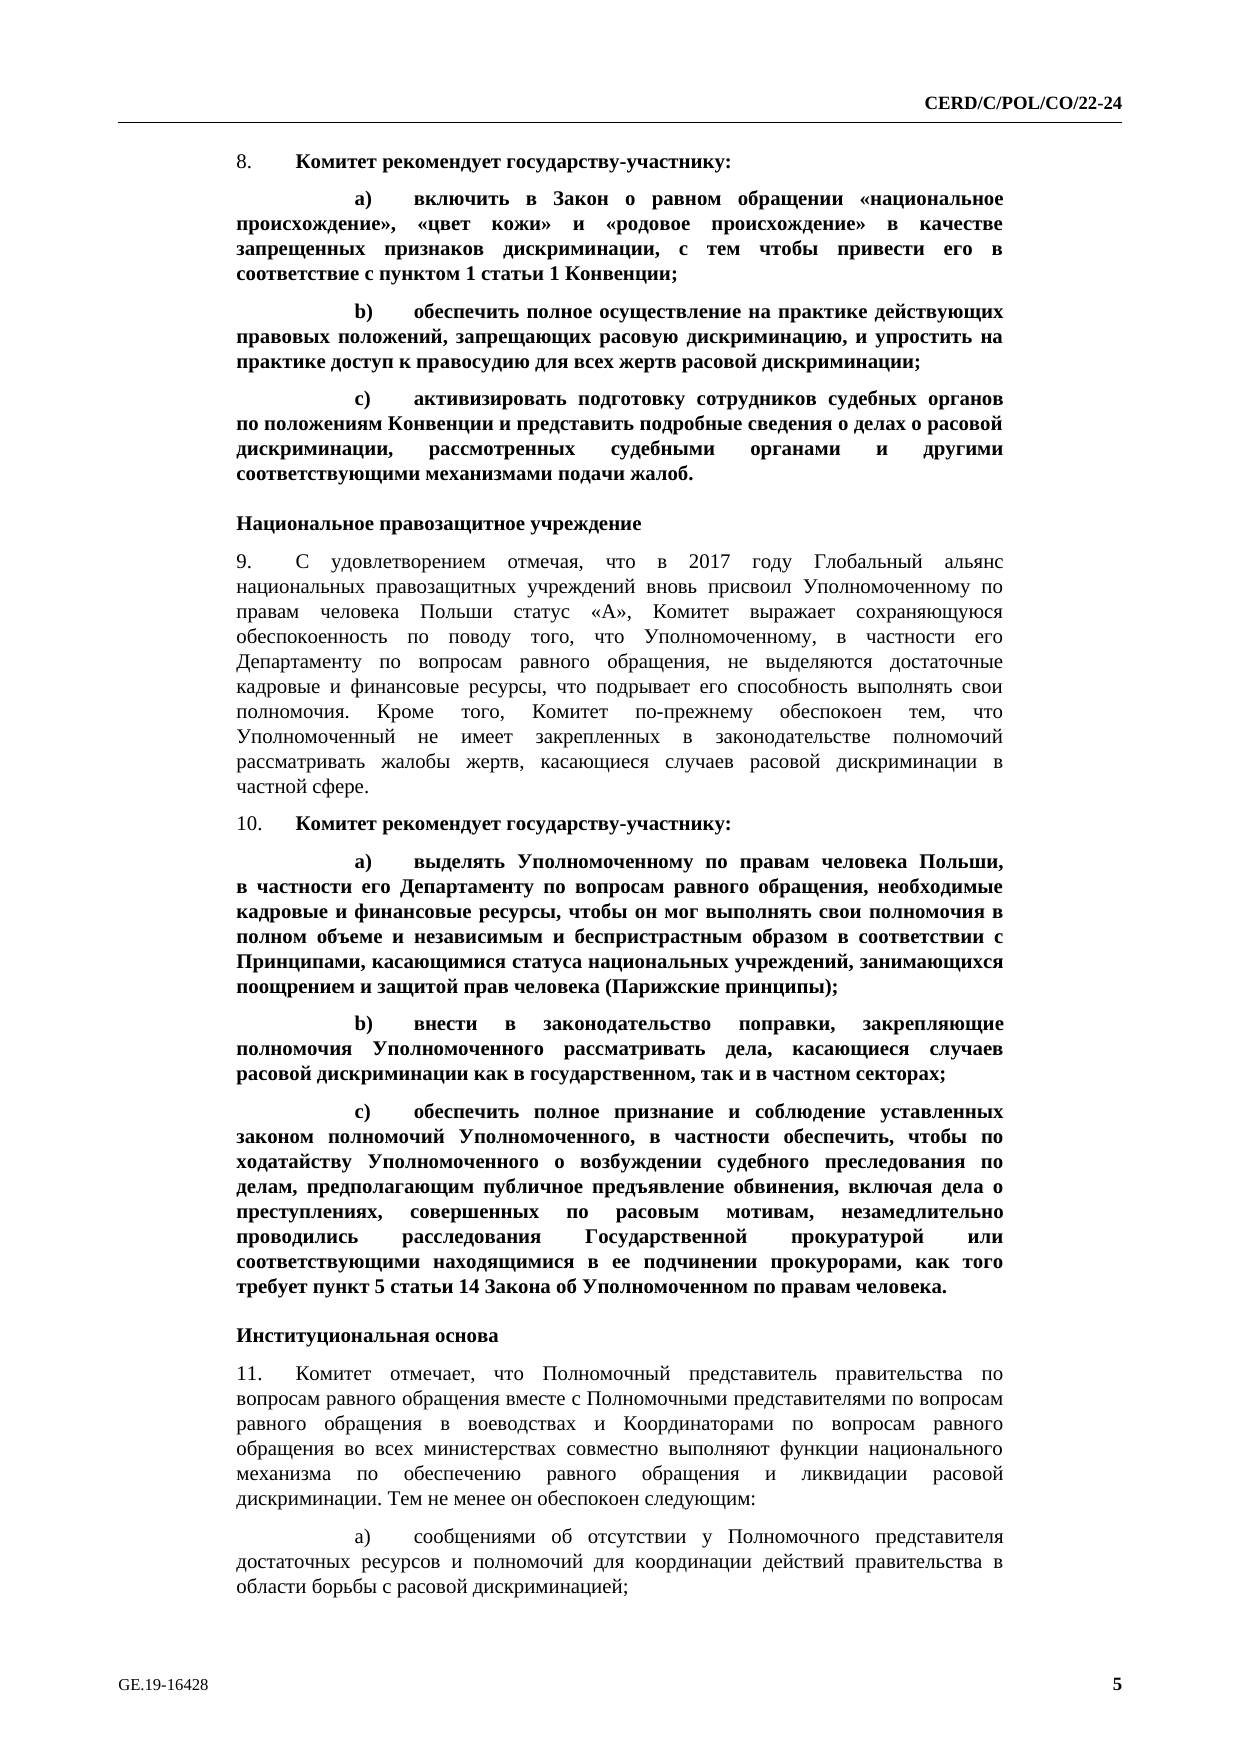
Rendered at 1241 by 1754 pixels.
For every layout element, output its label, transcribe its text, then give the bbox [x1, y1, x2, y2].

text 10. Комитет рекомендует государству-участнику: [236, 810, 1004, 835]
text Национальное правозащитное учреждение [118, 510, 1004, 535]
text a) выделять Уполномоченному по правам человека Польши, в частности его Департаменту по вопросам равного обращения, необходимые кадровые и финансовые ресурсы, чтобы он мог выполнять свои полномочия в полном объеме и независимым и беспристрастным образом в соответствии с Принципами, касающимися статуса национальных учреждений, занимающихся поощрением и защитой прав человека (Парижские принципы); [236, 848, 1004, 998]
text a) сообщениями об отсутствии у Полномочного представителя достаточных ресурсов и полномочий для координации действий правительства в области борьбы с расовой дискриминацией; [236, 1523, 1004, 1598]
text 8. Комитет рекомендует государству-участнику: [236, 148, 1004, 173]
text с) обеспечить полное признание и соблюдение уставленных законом полномочий Уполномоченного, в частности обеспечить, чтобы по ходатайству Уполномоченного о возбуждении судебного преследования по делам, предполагающим публичное предъявление обвинения, включая дела о преступлениях, совершенных по расовым мотивам, незамедлительно проводились расследования Государственной прокуратурой или соответствующими находящимися в ее подчинении прокурорами, как того требует пункт 5 статьи 14 Закона об Уполномоченном по правам человека. [236, 1098, 1004, 1298]
text 9. С удовлетворением отмечая, что в 2017 году Глобальный альянс национальных правозащитных учреждений вновь присвоил Уполномоченному по правам человека Польши статус «А», Комитет выражает сохраняющуюся обеспокоенность по поводу того, что Уполномоченному, в частности его Департаменту по вопросам равного обращения, не выделяются достаточные кадровые и финансовые ресурсы, что подрывает его способность выполнять свои полномочия. Кроме того, Комитет по-прежнему обеспокоен тем, что Уполномоченный не имеет закрепленных в законодательстве полномочий рассматривать жалобы жертв, касающиеся случаев расовой дискриминации в частной сфере. [236, 548, 1004, 798]
text с) активизировать подготовку сотрудников судебных органов по положениям Конвенции и представить подробные сведения о делах о расовой дискриминации, рассмотренных судебными органами и другими соответствующими механизмами подачи жалоб. [236, 385, 1004, 485]
text b) внести в законодательство поправки, закрепляющие полномочия Уполномоченного рассматривать дела, касающиеся случаев расовой дискриминации как в государственном, так и в частном секторах; [236, 1010, 1004, 1085]
text b) обеспечить полное осуществление на практике действующих правовых положений, запрещающих расовую дискриминацию, и упростить на практике доступ к правосудию для всех жертв расовой дискриминации; [236, 298, 1004, 373]
text a) включить в Закон о равном обращении «национальное происхождение», «цвет кожи» и «родовое происхождение» в качестве запрещенных признаков дискриминации, с тем чтобы привести его в соответствие с пунктом 1 статьи 1 Конвенции; [236, 185, 1004, 285]
text 11. Комитет отмечает, что Полномочный представитель правительства по вопросам равного обращения вместе с Полномочными представителями по вопросам равного обращения в воеводствах и Координаторами по вопросам равного обращения во всех министерствах совместно выполняют функции национального механизма по обеспечению равного обращения и ликвидации расовой дискриминации. Тем не менее он обеспокоен следующим: [236, 1360, 1004, 1510]
text Институциональная основа [118, 1323, 1004, 1348]
